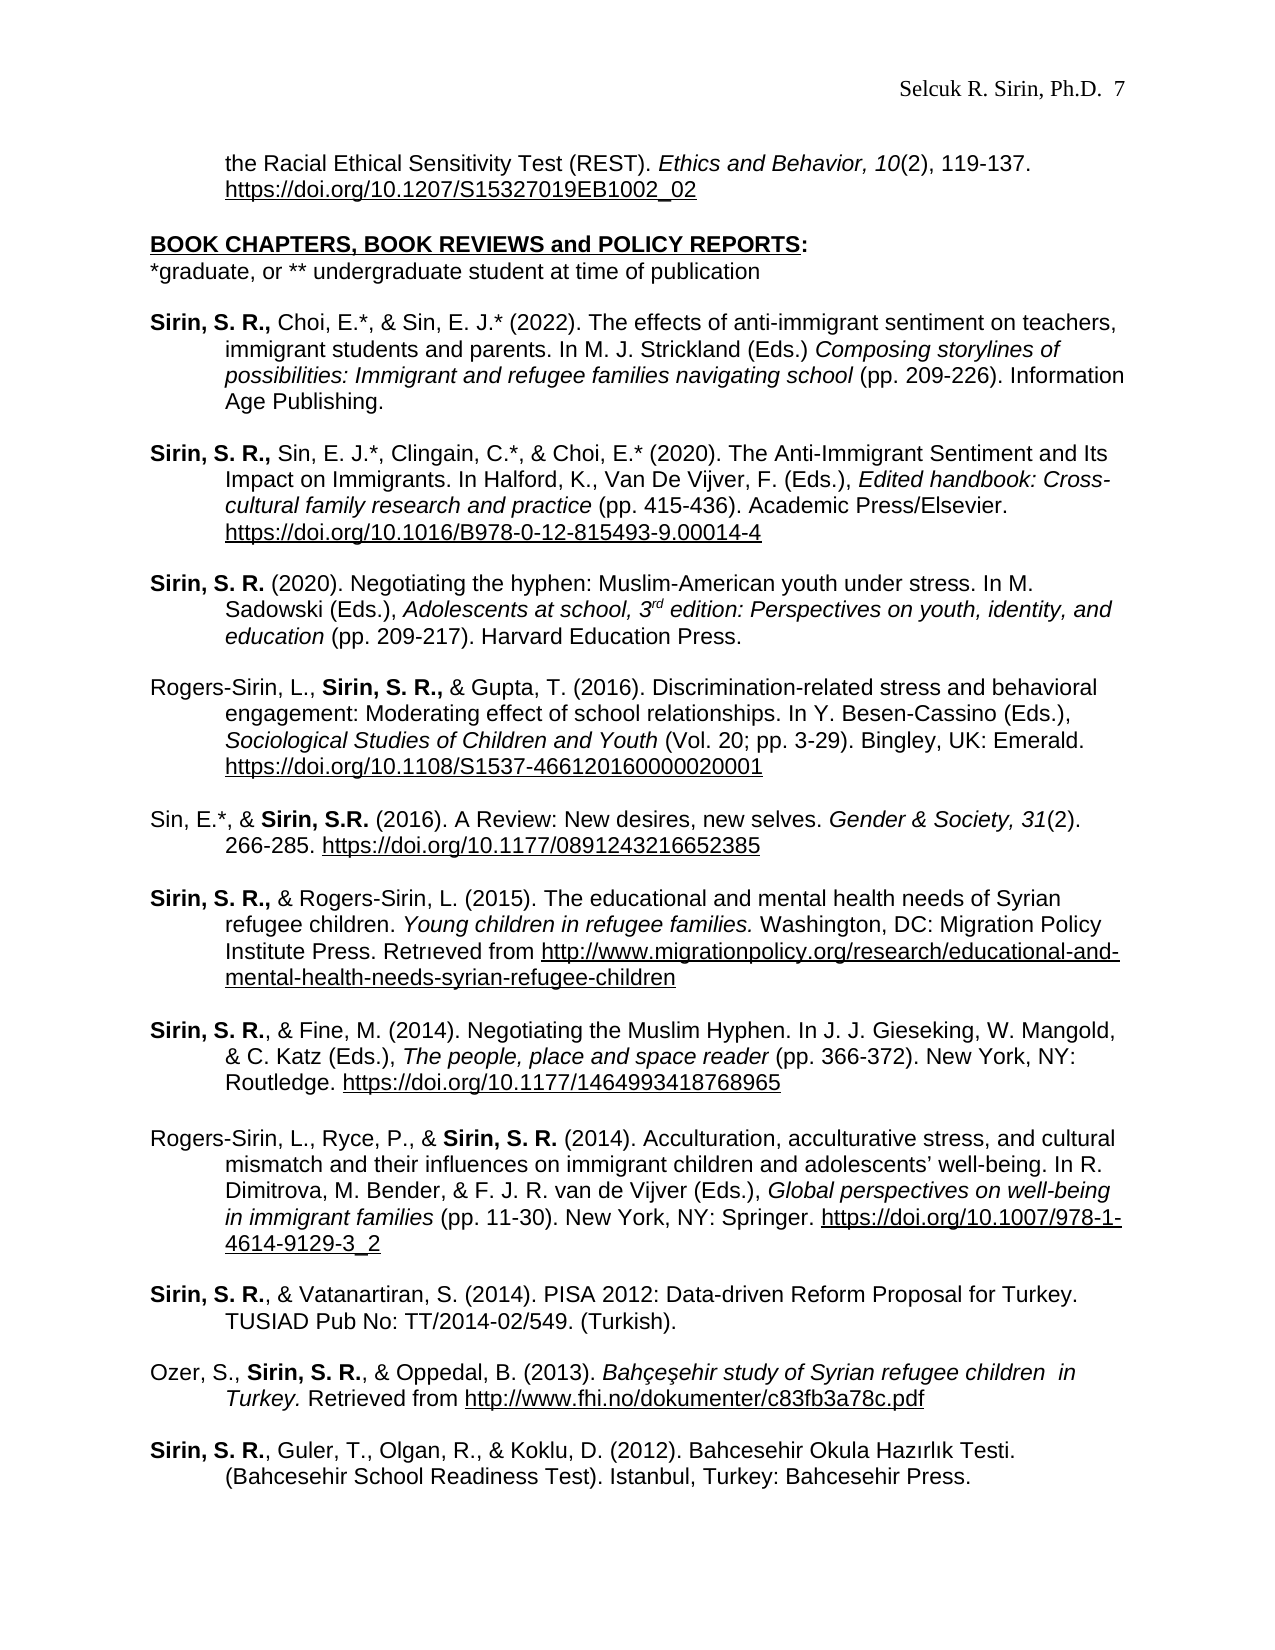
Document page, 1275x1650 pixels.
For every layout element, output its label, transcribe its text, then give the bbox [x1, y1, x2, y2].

text Sirin, S. R., & Vatanartiran, S. (2014). PISA 2012: Data-driven Reform Proposal for Turkey. TUSIAD Pub No: TT/2014-02/549. (Turkish). [150, 1281, 1125, 1334]
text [150, 150, 1125, 231]
text Sin, E.*, & Sirin, S.R. (2016). A Review: New desires, new selves. Gender & Society, 31(2). 266-285. https://doi.org/10.1177/0891243216652385 [150, 806, 1125, 858]
text Sirin, S. R., Choi, E.*, & Sin, E. J.* (2022). The effects of anti-immigrant sentiment on teachers, immigrant students and parents. In M. J. Strickland (Eds.) Composing storylines of possibilities: Immigrant and refugee families navigating school (pp. 209-226). Information Age Publishing. [150, 309, 1125, 414]
text Sirin, S. R., Guler, T., Olgan, R., & Koklu, D. (2012). Bahcesehir Okula Hazırlık Testi. (Bahcesehir School Readiness Test). Istanbul, Turkey: Bahcesehir Press. [150, 1437, 1125, 1489]
text Rogers-Sirin, L., Sirin, S. R., & Gupta, T. (2016). Discrimination-related stress and behavioral engagement: Moderating effect of school relationships. In Y. Besen-Cassino (Eds.), Sociological Studies of Children and Youth (Vol. 20; pp. 3-29). Bingley, UK: Emerald. https://doi.org/10.1108/S1537-466120160000020001 [150, 674, 1125, 779]
text Sirin, S. R., & Rogers-Sirin, L. (2015). The educational and mental health needs of Syrian refugee children. Young children in refugee families. Washington, DC: Migration Policy Institute Press. Retrıeved from http://www.migrationpolicy.org/research/educational-and-mental-health-needs-syrian-refugee-children [150, 885, 1125, 990]
text Ozer, S., Sirin, S. R., & Oppedal, B. (2013). Bahçeşehir study of Syrian refugee children in Turkey. Retrieved from http://www.fhi.no/dokumenter/c83fb3a78c.pdf [150, 1359, 1125, 1412]
text Sirin, S. R., Sin, E. J.*, Clingain, C.*, & Choi, E.* (2020). The Anti-Immigrant Sentiment and Its Impact on Immigrants. In Halford, K., Van De Vijver, F. (Eds.), Edited handbook: Cross-cultural family research and practice (pp. 415-436). Academic Press/Elsevier. https://doi.org/10.1016/B978-0-12-815493-9.00014-4 [150, 439, 1125, 545]
text Rogers-Sirin, L., Ryce, P., & Sirin, S. R. (2014). Acculturation, acculturative stress, and cultural mismatch and their influences on immigrant children and adolescents’ well-being. In R. Dimitrova, M. Bender, & F. J. R. van de Vijver (Eds.), Global perspectives on well-being in immigrant families (pp. 11-30). New York, NY: Springer. https://doi.org/10.1007/978-1-4614-9129-3_2 [150, 1124, 1125, 1256]
text Sirin, S. R., & Fine, M. (2014). Negotiating the Muslim Hyphen. In J. J. Gieseking, W. Mangold, & C. Katz (Eds.), The people, place and space reader (pp. 366-372). New York, NY: Routledge. https://doi.org/10.1177/1464993418768965 [150, 1017, 1125, 1124]
text Sirin, S. R. (2020). Negotiating the hyphen: Muslim-American youth under stress. In M. Sadowski (Eds.), Adolescents at school, 3rd edition: Perspectives on youth, identity, and education (pp. 209-217). Harvard Education Press. [150, 570, 1125, 649]
text BOOK CHAPTERS, BOOK REVIEWS and POLICY REPORTS: *graduate, or ** undergraduate student at time of publication [150, 231, 1125, 284]
